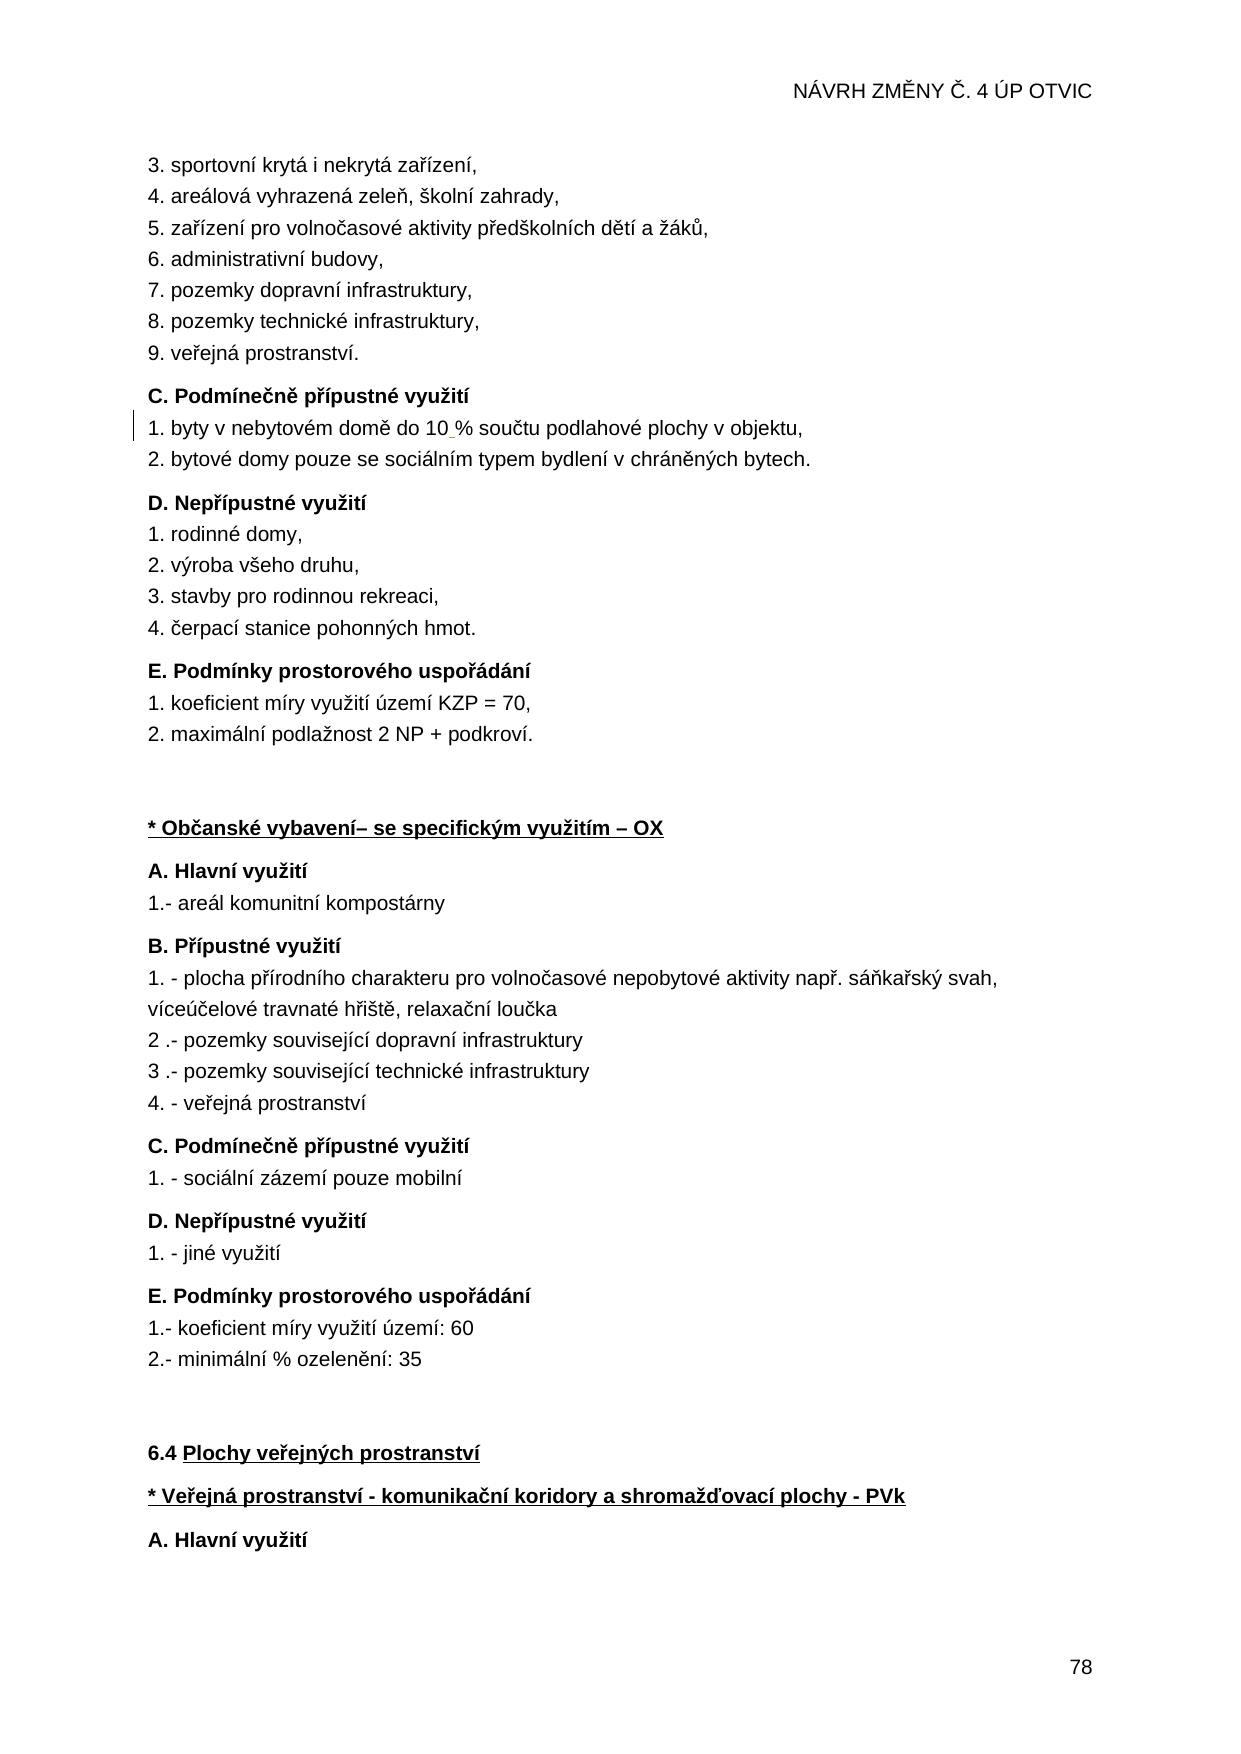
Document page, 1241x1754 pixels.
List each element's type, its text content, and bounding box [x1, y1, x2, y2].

text 2 .- pozemky související dopravní infrastruktury [148, 1023, 1092, 1054]
text 2. bytové domy pouze se sociálním typem bydlení v chráněných bytech. [148, 441, 1092, 473]
text 5. zařízení pro volnočasové aktivity předškolních dětí a žáků, [148, 210, 1092, 241]
text 6.4 Plochy veřejných prostranství [148, 1435, 1092, 1466]
text 1. rodinné domy, [148, 516, 1092, 548]
text B. Přípustné využití [148, 929, 1092, 960]
text C. Podmínečně přípustné využití [148, 1129, 1092, 1160]
text 2.- minimální % ozelenění: 35 [148, 1341, 1092, 1373]
text 7. pozemky dopravní infrastruktury, [148, 273, 1092, 304]
text 4. - veřejná prostranství [148, 1085, 1092, 1116]
text 1. - plocha přírodního charakteru pro volnočasové nepobytové aktivity např. sáňkařský svah, víceúčelové travnaté hřiště, relaxační loučka [148, 960, 1092, 1023]
text A. Hlavní využití [148, 1523, 1092, 1554]
text 1.- koeficient míry využití území: 60 [148, 1310, 1092, 1341]
text 4. areálová vyhrazená zeleň, školní zahrady, [148, 179, 1092, 210]
text 1. - sociální zázemí pouze mobilní [148, 1160, 1092, 1191]
text 2. maximální podlažnost 2 NP + podkroví. [148, 716, 1092, 748]
text 3. stavby pro rodinnou rekreaci, [148, 579, 1092, 610]
text A. Hlavní využití [148, 854, 1092, 885]
text * Občanské vybavení– se specifickým využitím – OX [148, 810, 1092, 841]
text E. Podmínky prostorového uspořádání [148, 1279, 1092, 1310]
text 3 .- pozemky související technické infrastruktury [148, 1054, 1092, 1085]
text 1. - jiné využití [148, 1235, 1092, 1266]
text 1. byty v nebytovém domě do 10% součtu podlahové plochy v objektu, [148, 410, 1092, 441]
text 3. sportovní krytá i nekrytá zařízení, [148, 148, 1092, 179]
text 8. pozemky technické infrastruktury, [148, 304, 1092, 335]
text 2. výroba všeho druhu, [148, 548, 1092, 579]
text C. Podmínečně přípustné využití [148, 379, 1092, 410]
text 9. veřejná prostranství. [148, 335, 1092, 366]
text * Veřejná prostranství - komunikační koridory a shromažďovací plochy - PVk [148, 1479, 1092, 1510]
text 4. čerpací stanice pohonných hmot. [148, 610, 1092, 641]
text 1. koeficient míry využití území KZP = 70, [148, 685, 1092, 716]
text D. Nepřípustné využití [148, 1204, 1092, 1235]
text D. Nepřípustné využití [148, 485, 1092, 516]
text 6. administrativní budovy, [148, 241, 1092, 273]
text E. Podmínky prostorového uspořádání [148, 654, 1092, 685]
text 1.- areál komunitní kompostárny [148, 885, 1092, 916]
